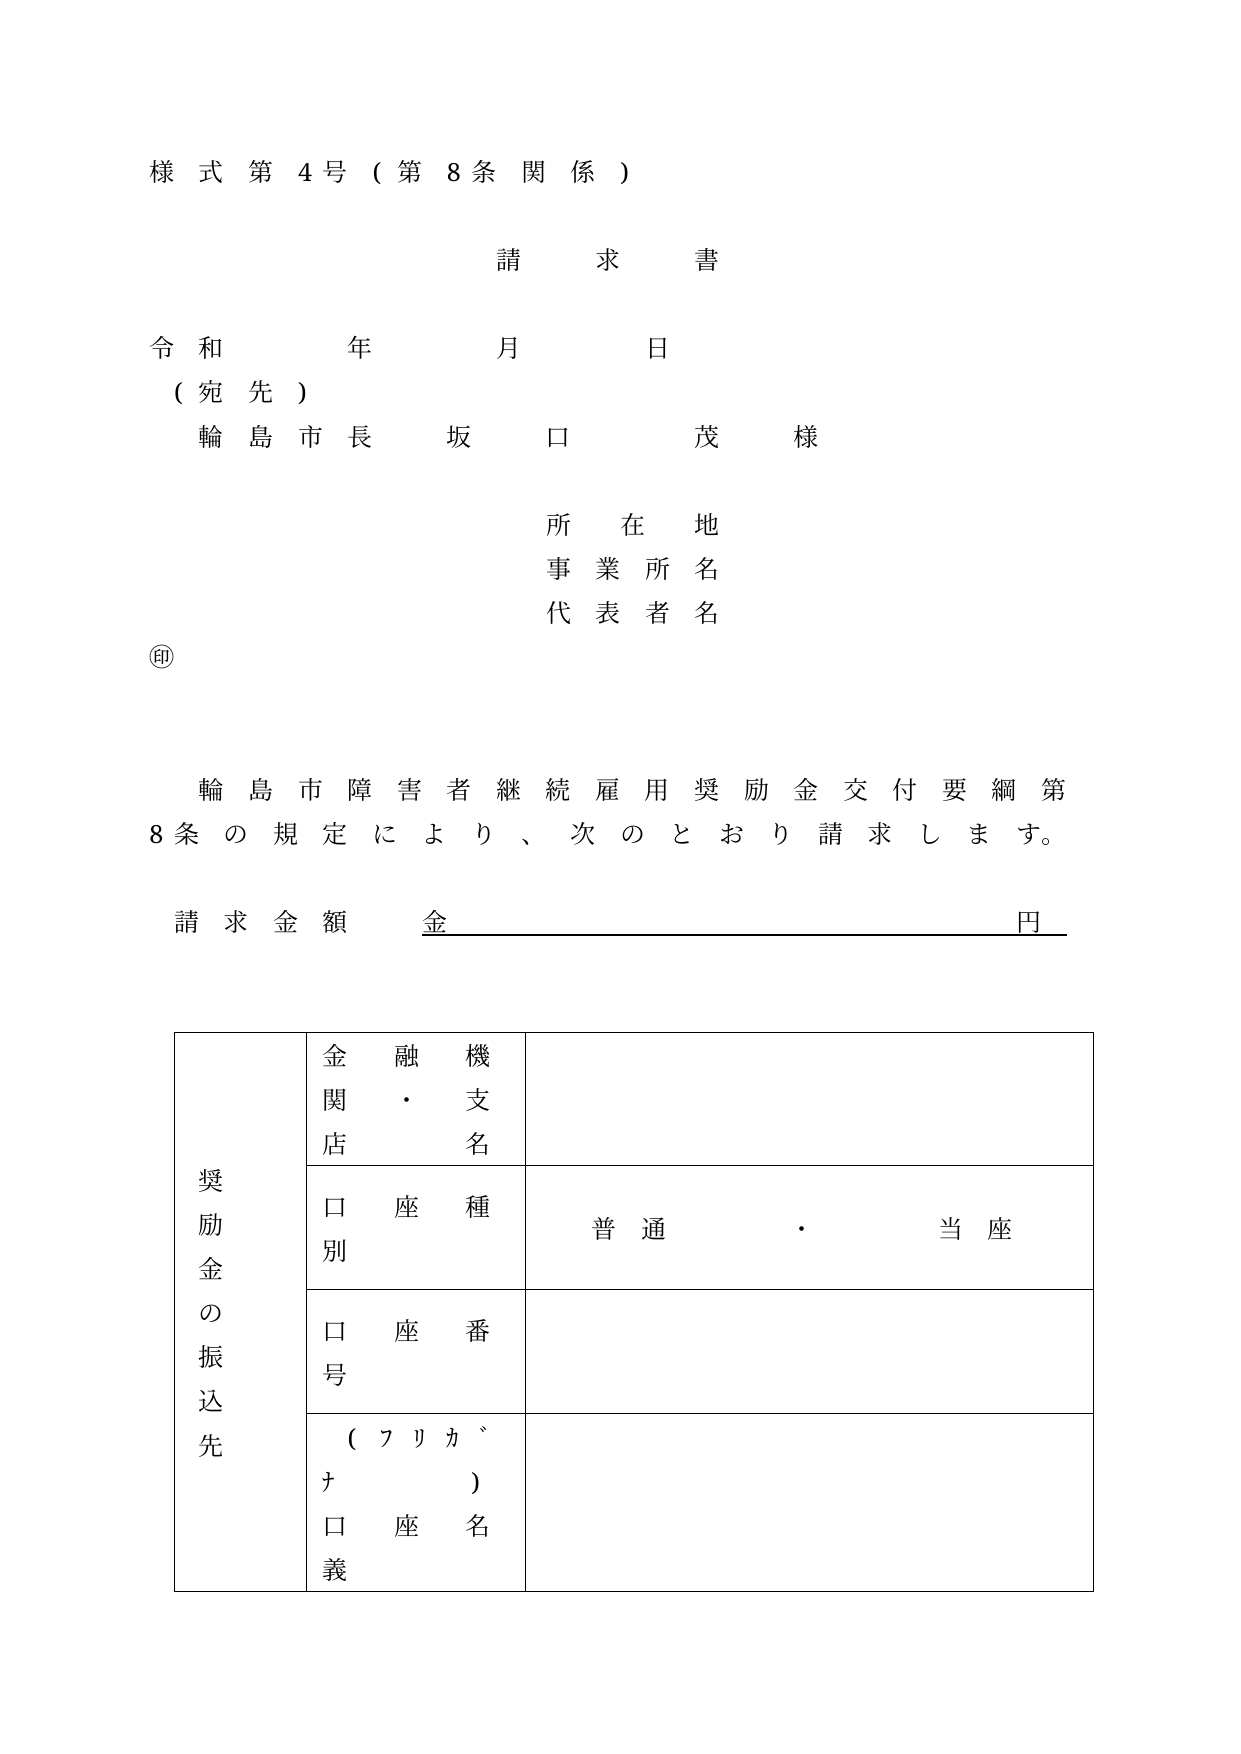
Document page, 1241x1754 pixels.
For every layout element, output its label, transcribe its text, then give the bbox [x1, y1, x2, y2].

text (宛先) [149, 369, 1091, 413]
table_header 奨励金 の振込先 [175, 1033, 306, 1591]
text 代表者名 ㊞ [149, 590, 1091, 678]
table_cell (ﾌﾘｶﾞﾅ) 口座名義 [307, 1414, 525, 1591]
text 輪島市障害者継続雇用奨励金交付要綱第8条の規定により、次のとおり請求します。 [149, 767, 1091, 855]
text 事業所名 [149, 546, 1091, 590]
table_cell 普通 ・ 当座 [526, 1166, 1093, 1289]
table_cell 口座種別 [307, 1166, 525, 1289]
table_cell [526, 1414, 1093, 1591]
table_cell [526, 1290, 1093, 1413]
text 請 求 書 [149, 237, 1091, 281]
table_header 金融機関・支店名 [307, 1033, 525, 1165]
text 輪島市長 坂 口 茂 様 [149, 413, 1091, 457]
table_header [526, 1033, 1093, 1165]
table_cell 口座番号 [307, 1290, 525, 1413]
text 様式第4号(第8条関係) [149, 148, 1224, 192]
text 所 在 地 [149, 502, 1091, 546]
text 請求金額 金 円 [149, 899, 1091, 943]
text 令和 年 月 日 [149, 281, 1137, 369]
